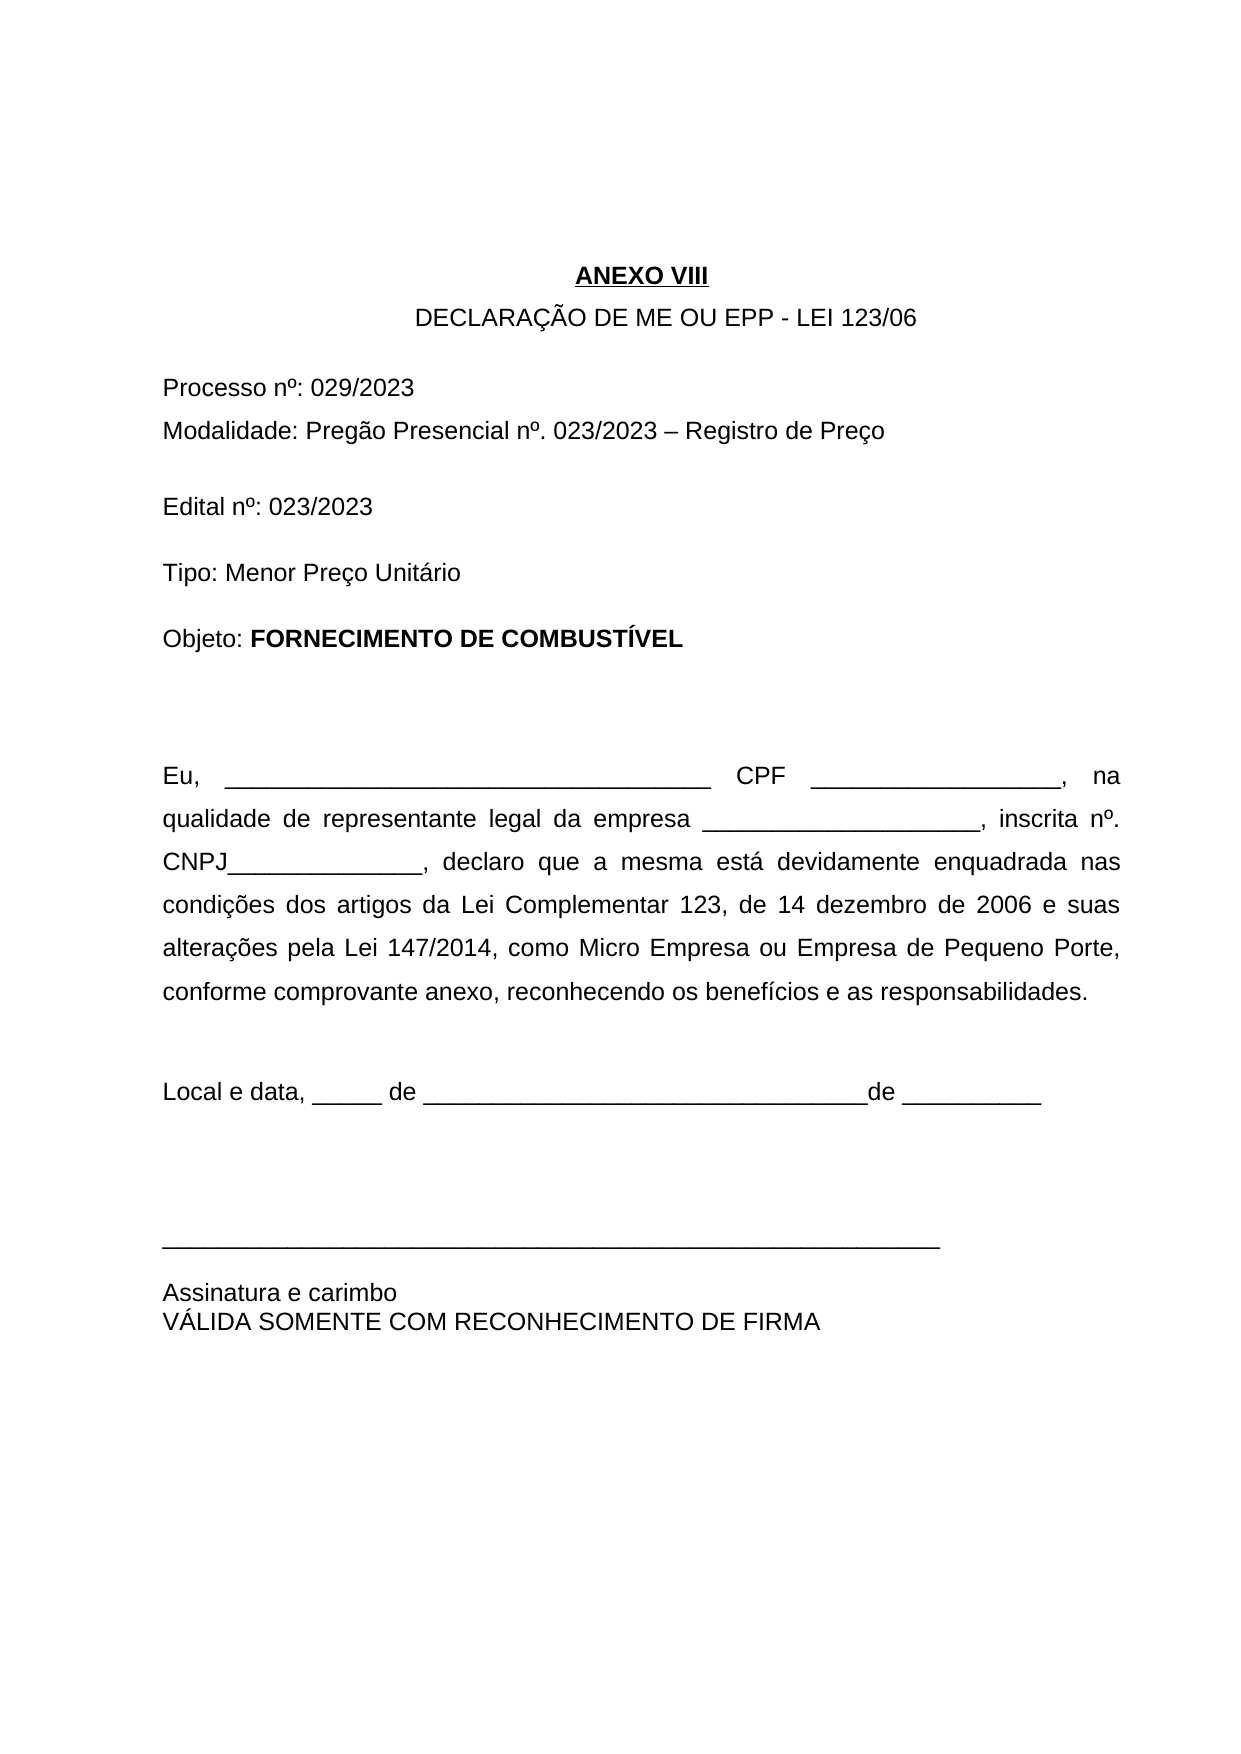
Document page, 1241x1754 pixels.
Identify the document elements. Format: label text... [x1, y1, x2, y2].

text Eu, ___________________________________ CPF __________________, na qualidade de representante legal da empresa ____________________, inscrita nº. CNPJ______________, declaro que a mesma está devidamente enquadrada nas condições dos artigos da Lei Complementar 123, de 14 dezembro de 2006 e suas alterações pela Lei 147/2014, como Micro Empresa ou Empresa de Pequeno Porte, conforme comprovante anexo, reconhecendo os benefícios e as responsabilidades. [162, 761, 1122, 1005]
text Objeto: FORNECIMENTO DE COMBUSTÍVEL [162, 624, 1122, 653]
text Tipo: Menor Preço Unitário [162, 558, 1122, 587]
text VÁLIDA SOMENTE COM RECONHECIMENTO DE FIRMA [162, 1307, 1122, 1336]
text ANEXO VIII [575, 261, 1122, 290]
text ________________________________________________________ [162, 1221, 1122, 1250]
text Processo nº: 029/2023 [162, 373, 1122, 402]
text DECLARAÇÃO DE ME OU EPP - LEI 123/06 [414, 303, 1122, 331]
text Modalidade: Pregão Presencial nº. 023/2023 – Registro de Preço [162, 416, 1122, 445]
text Edital nº: 023/2023 [162, 492, 1122, 521]
text Assinatura e carimbo [162, 1278, 1122, 1307]
text Local e data, _____ de ________________________________de __________ [162, 1077, 1122, 1106]
